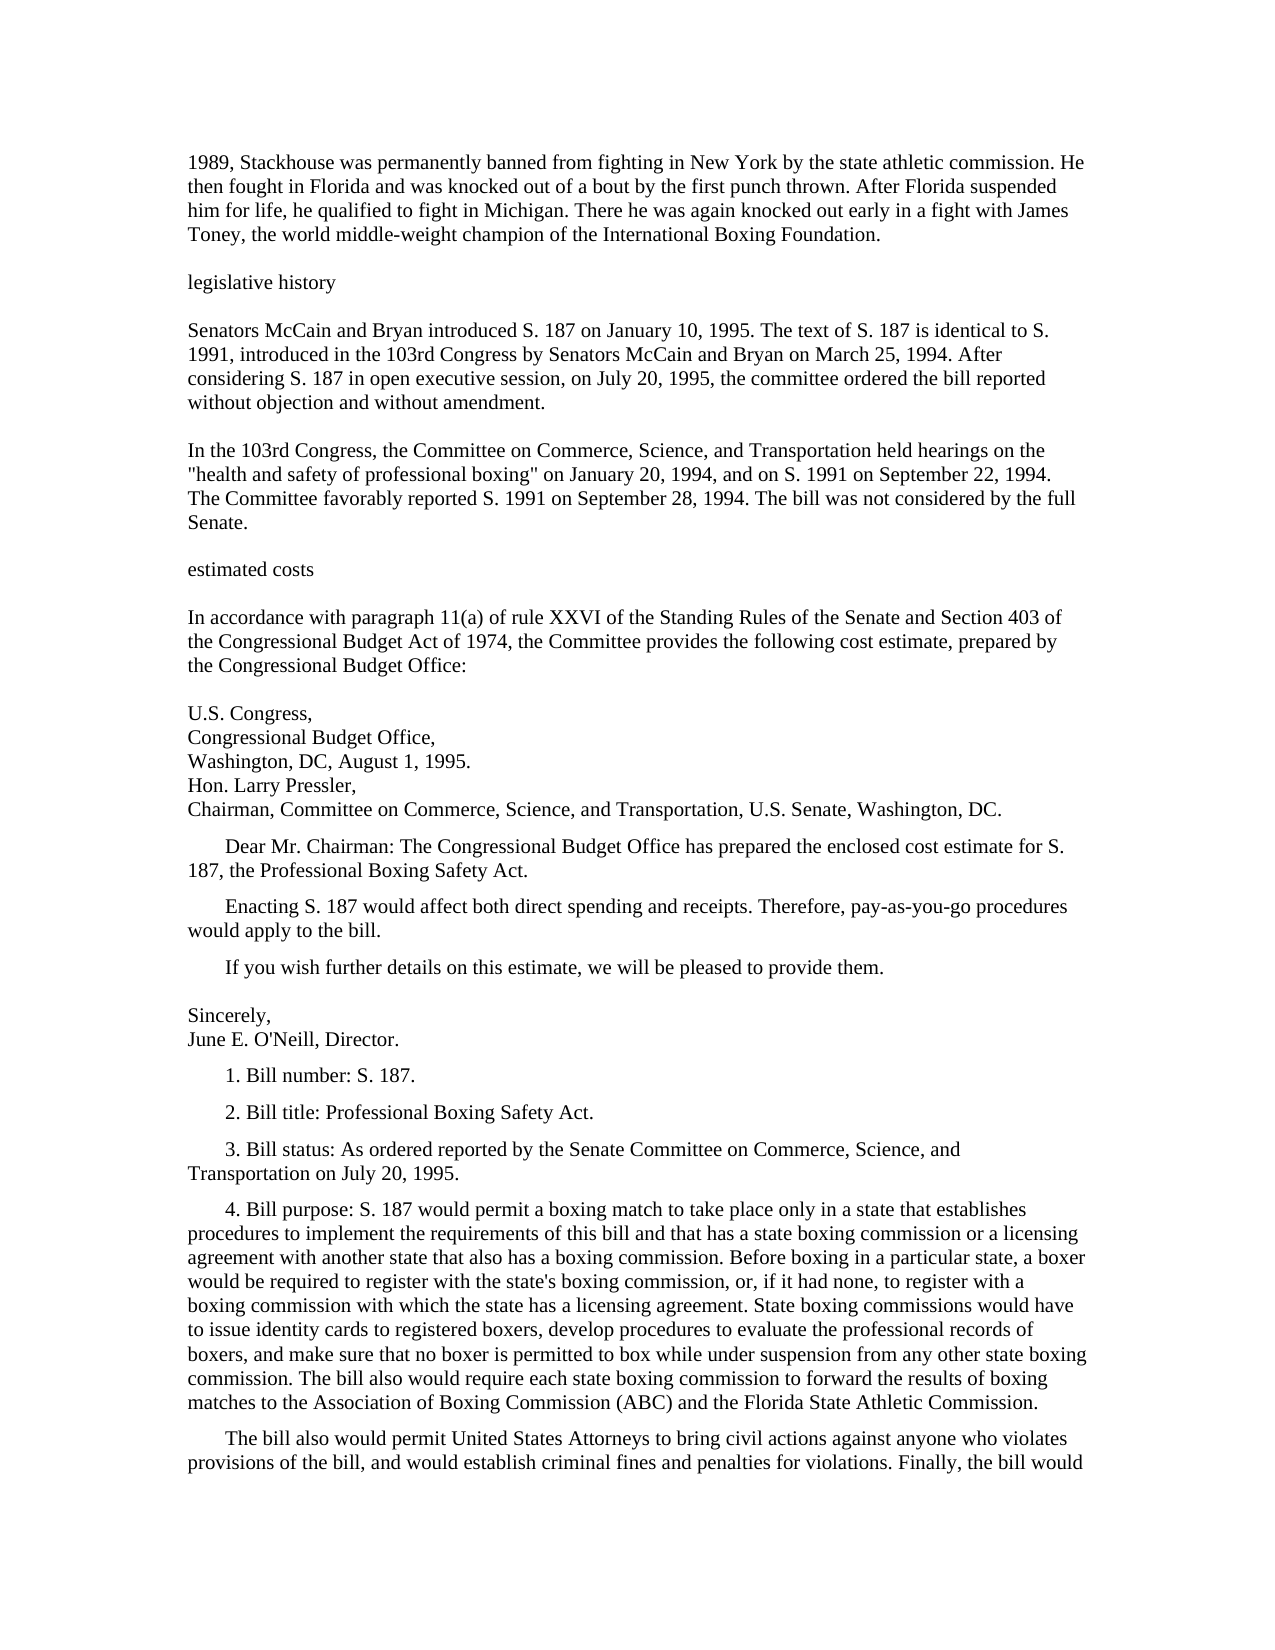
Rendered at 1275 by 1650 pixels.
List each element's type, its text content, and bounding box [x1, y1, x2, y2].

text Congressional Budget Office, [187, 725, 1087, 749]
text Enacting S. 187 would affect both direct spending and receipts. Therefore, pay-as-you-go procedures would apply to the bill. [187, 894, 1087, 942]
text 3. Bill status: As ordered reported by the Senate Committee on Commerce, Science, and Transportation on July 20, 1995. [187, 1136, 1087, 1184]
text legislative history [187, 270, 1087, 294]
text estimated costs [187, 557, 1087, 581]
text Senators McCain and Bryan introduced S. 187 on January 10, 1995. The text of S. 187 is identical to S. 1991, introduced in the 103rd Congress by Senators McCain and Bryan on March 25, 1994. After considering S. 187 in open executive session, on July 20, 1995, the committee ordered the bill reported without objection and without amendment. [187, 318, 1087, 414]
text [187, 1426, 1087, 1474]
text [187, 150, 1087, 246]
text Dear Mr. Chairman: The Congressional Budget Office has prepared the enclosed cost estimate for S. 187, the Professional Boxing Safety Act. [187, 834, 1087, 882]
text Washington, DC, August 1, 1995. [187, 749, 1087, 773]
text If you wish further details on this estimate, we will be pleased to provide them. [187, 955, 1087, 979]
text Sincerely, [187, 1003, 1087, 1027]
text Chairman, Committee on Commerce, Science, and Transportation, U.S. Senate, Washington, DC. [187, 797, 1087, 821]
text 4. Bill purpose: S. 187 would permit a boxing match to take place only in a state that establishes procedures to implement the requirements of this bill and that has a state boxing commission or a licensing agreement with another state that also has a boxing commission. Before boxing in a particular state, a boxer would be required to register with the state's boxing commission, or, if it had none, to register with a boxing commission with which the state has a licensing agreement. State boxing commissions would have to issue identity cards to registered boxers, develop procedures to evaluate the professional records of boxers, and make sure that no boxer is permitted to box while under suspension from any other state boxing commission. The bill also would require each state boxing commission to forward the results of boxing matches to the Association of Boxing Commission (ABC) and the Florida State Athletic Commission. [187, 1197, 1087, 1414]
text Hon. Larry Pressler, [187, 773, 1087, 797]
text In the 103rd Congress, the Committee on Commerce, Science, and Transportation held hearings on the "health and safety of professional boxing" on January 20, 1994, and on S. 1991 on September 22, 1994. The Committee favorably reported S. 1991 on September 28, 1994. The bill was not considered by the full Senate. [187, 437, 1087, 534]
text 2. Bill title: Professional Boxing Safety Act. [187, 1100, 1087, 1124]
text In accordance with paragraph 11(a) of rule XXVI of the Standing Rules of the Senate and Section 403 of the Congressional Budget Act of 1974, the Committee provides the following cost estimate, prepared by the Congressional Budget Office: [187, 605, 1087, 677]
text U.S. Congress, [187, 701, 1087, 725]
text June E. O'Neill, Director. [187, 1027, 1087, 1051]
text 1. Bill number: S. 187. [187, 1063, 1087, 1087]
